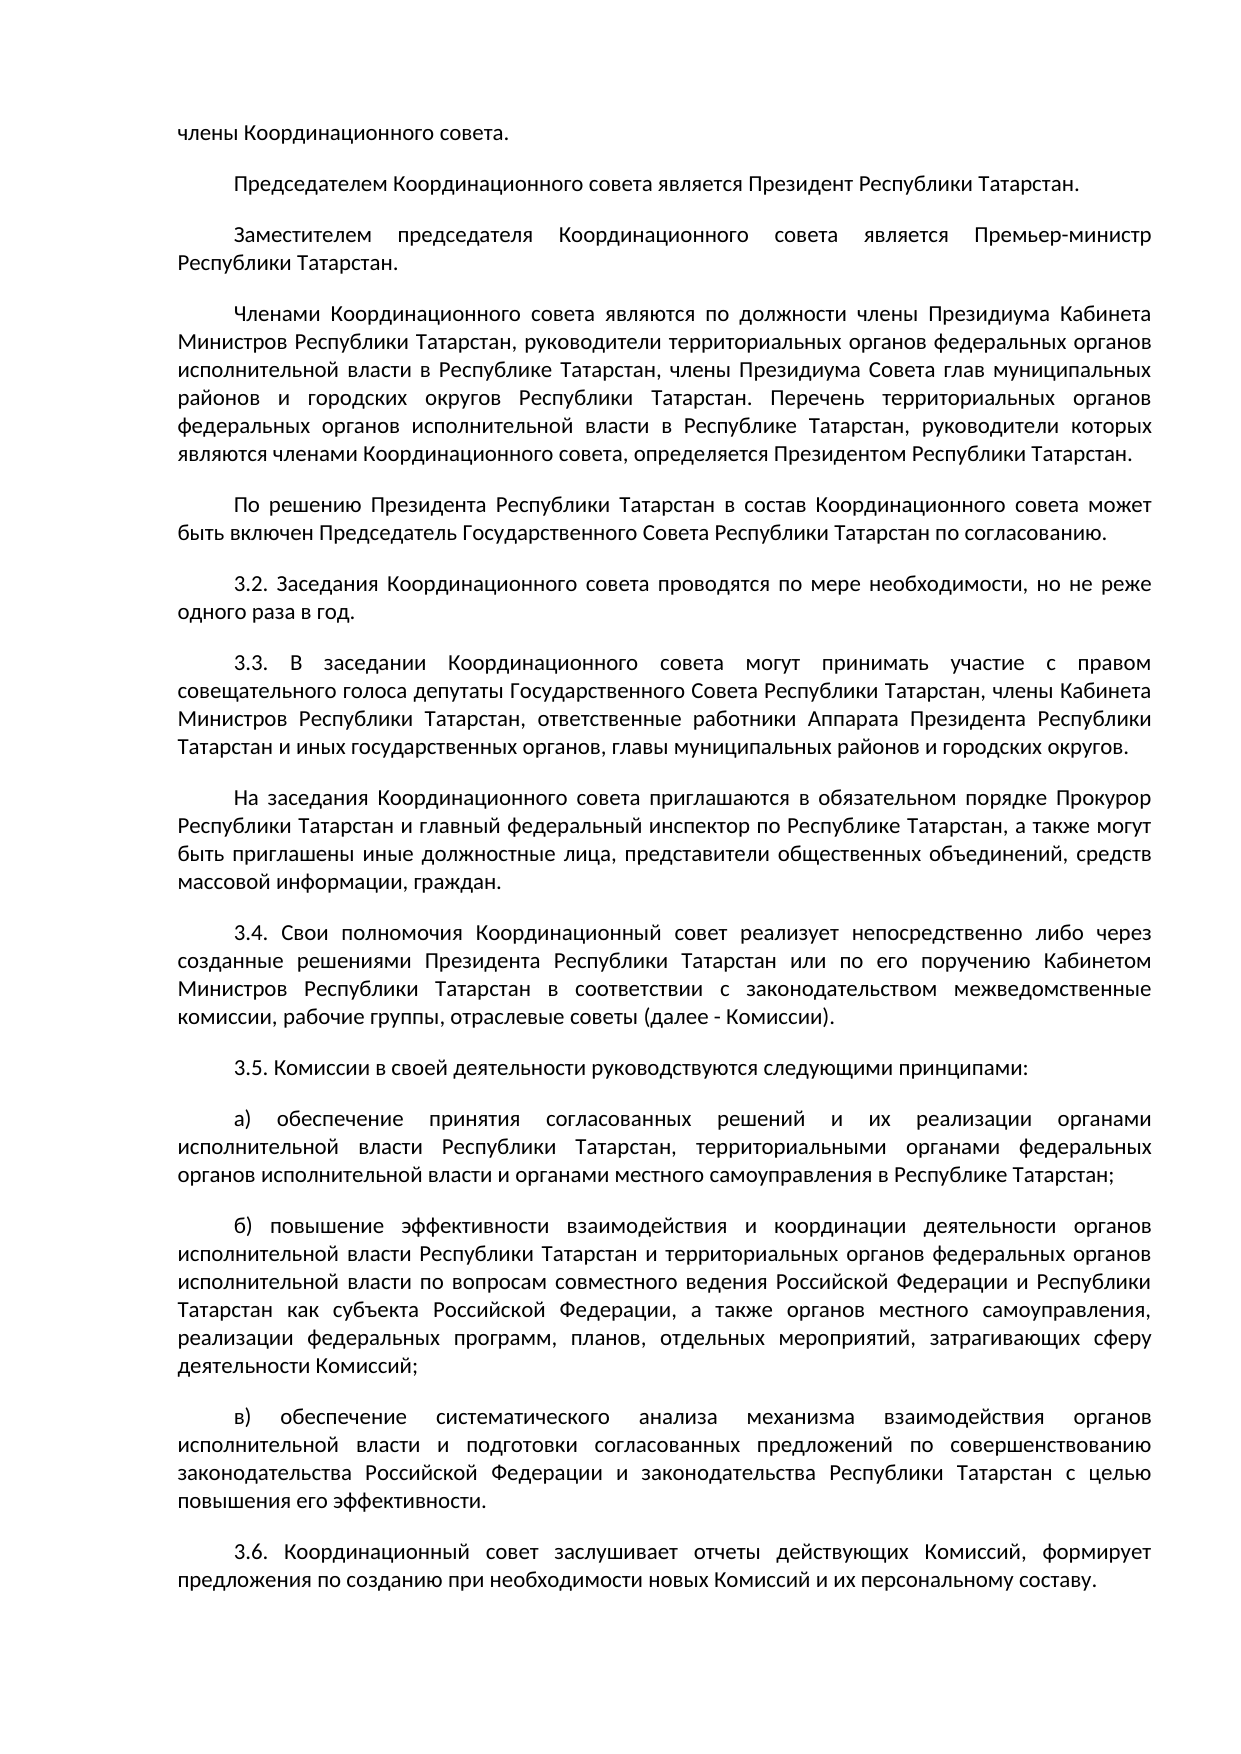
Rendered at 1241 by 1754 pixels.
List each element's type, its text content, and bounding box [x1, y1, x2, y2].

text в) обеспечение систематического анализа механизма взаимодействия органов исполнительной власти и подготовки согласованных предложений по совершенствованию законодательства Российской Федерации и законодательства Республики Татарстан с целью повышения его эффективности. [177, 1402, 1152, 1514]
text Членами Координационного совета являются по должности члены Президиума Кабинета Министров Республики Татарстан, руководители территориальных органов федеральных органов исполнительной власти в Республике Татарстан, члены Президиума Совета глав муниципальных районов и городских округов Республики Татарстан. Перечень территориальных органов федеральных органов исполнительной власти в Республике Татарстан, руководители которых являются членами Координационного совета, определяется Президентом Республики Татарстан. [177, 299, 1152, 467]
text На заседания Координационного совета приглашаются в обязательном порядке Прокурор Республики Татарстан и главный федеральный инспектор по Республике Татарстан, а также могут быть приглашены иные должностные лица, представители общественных объединений, средств массовой информации, граждан. [177, 783, 1152, 895]
text 3.4. Свои полномочия Координационный совет реализует непосредственно либо через созданные решениями Президента Республики Татарстан или по его поручению Кабинетом Министров Республики Татарстан в соответствии с законодательством межведомственные комиссии, рабочие группы, отраслевые советы (далее - Комиссии). [177, 918, 1152, 1030]
text 3.5. Комиссии в своей деятельности руководствуются следующими принципами: [177, 1053, 1152, 1081]
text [177, 118, 1152, 146]
text По решению Президента Республики Татарстан в состав Координационного совета может быть включен Председатель Государственного Совета Республики Татарстан по согласованию. [177, 490, 1152, 546]
text 3.6. Координационный совет заслушивает отчеты действующих Комиссий, формирует предложения по созданию при необходимости новых Комиссий и их персональному составу. [177, 1537, 1152, 1593]
text 3.2. Заседания Координационного совета проводятся по мере необходимости, но не реже одного раза в год. [177, 569, 1152, 625]
text Заместителем председателя Координационного совета является Премьер-министр Республики Татарстан. [177, 220, 1152, 276]
text а) обеспечение принятия согласованных решений и их реализации органами исполнительной власти Республики Татарстан, территориальными органами федеральных органов исполнительной власти и органами местного самоуправления в Республике Татарстан; [177, 1104, 1152, 1188]
text б) повышение эффективности взаимодействия и координации деятельности органов исполнительной власти Республики Татарстан и территориальных органов федеральных органов исполнительной власти по вопросам совместного ведения Российской Федерации и Республики Татарстан как субъекта Российской Федерации, а также органов местного самоуправления, реализации федеральных программ, планов, отдельных мероприятий, затрагивающих сферу деятельности Комиссий; [177, 1211, 1152, 1379]
text Председателем Координационного совета является Президент Республики Татарстан. [177, 169, 1152, 197]
text 3.3. В заседании Координационного совета могут принимать участие с правом совещательного голоса депутаты Государственного Совета Республики Татарстан, члены Кабинета Министров Республики Татарстан, ответственные работники Аппарата Президента Республики Татарстан и иных государственных органов, главы муниципальных районов и городских округов. [177, 648, 1152, 760]
